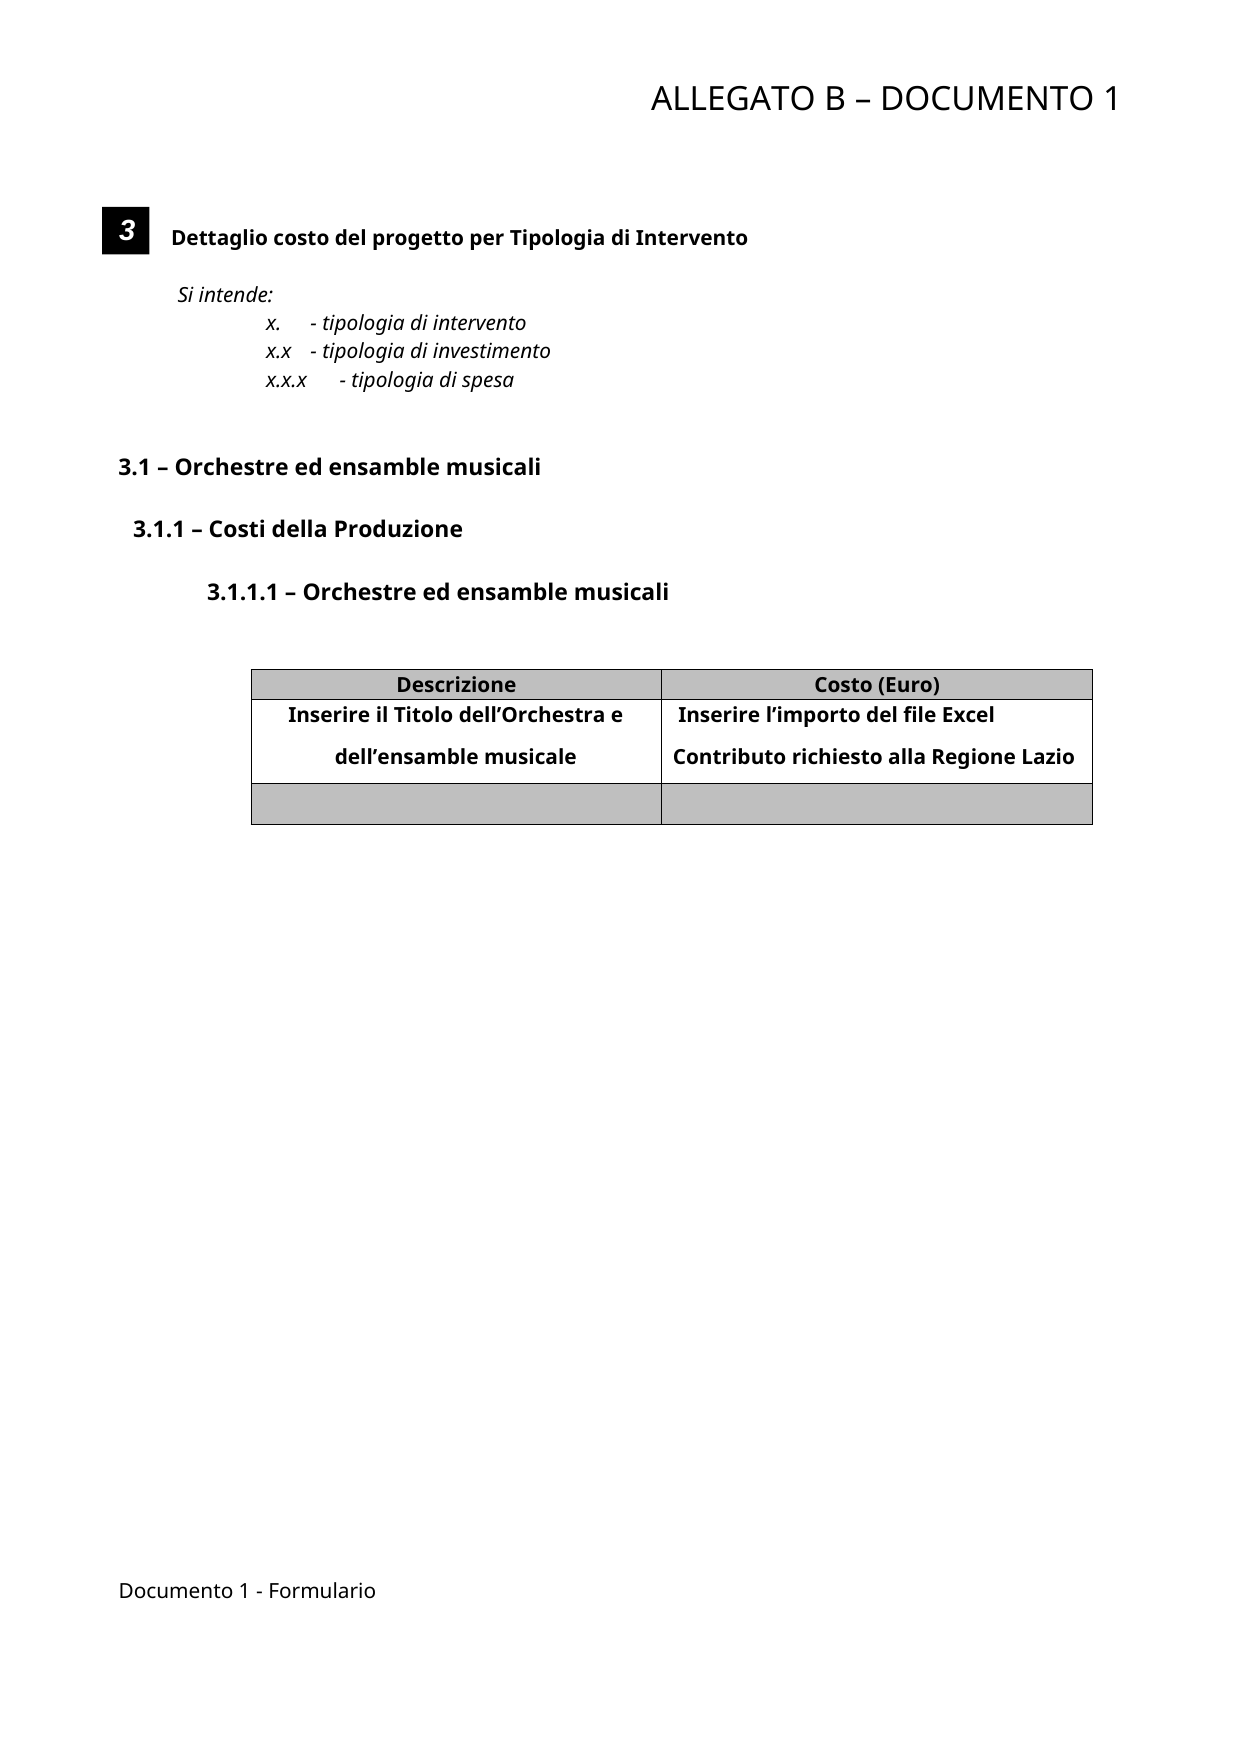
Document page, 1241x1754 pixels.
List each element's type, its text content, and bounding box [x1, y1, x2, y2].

table_header Descrizione [252, 670, 661, 699]
table_cell [662, 784, 1092, 824]
text x.x.x - tipologia di spesa [266, 365, 1122, 393]
table_cell [252, 784, 661, 824]
table_header Costo (Euro) [662, 670, 1092, 699]
table_cell Inserire l’importo del file Excel Contributo richiesto alla Regione Lazio [662, 700, 1092, 783]
text Si intende: [177, 280, 1122, 308]
text 3.1.1 – Costi della Produzione [133, 513, 1122, 544]
text Dettaglio costo del progetto per Tipologia di Intervento [150, 223, 1122, 251]
text 3.1.1.1 – Orchestre ed ensamble musicali [207, 575, 1121, 607]
text x.x - tipologia di investimento [266, 337, 1122, 365]
text x. - tipologia di intervento [266, 308, 1122, 337]
text 3.1 – Orchestre ed ensamble musicali [118, 450, 1122, 482]
table_cell Inserire il Titolo dell’Orchestra e dell’ensamble musicale [252, 700, 661, 783]
